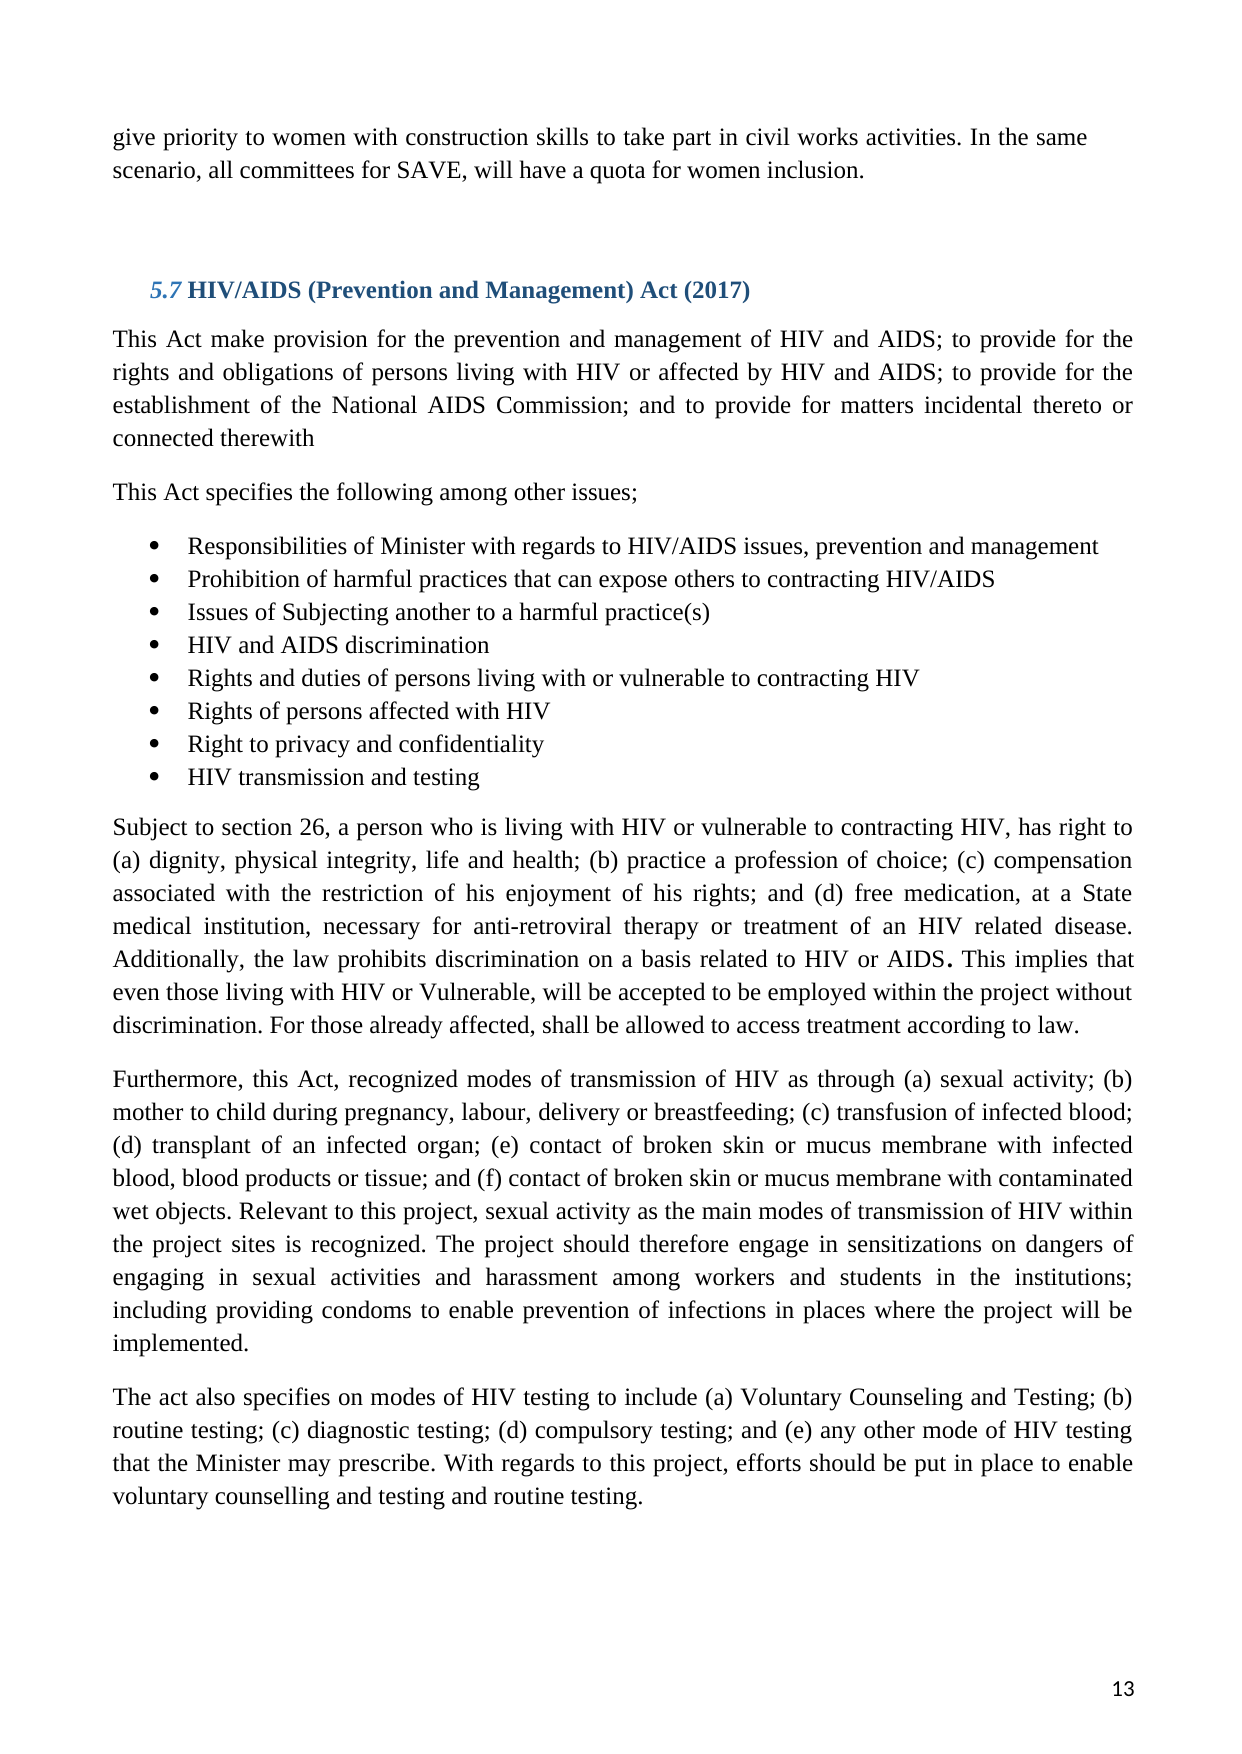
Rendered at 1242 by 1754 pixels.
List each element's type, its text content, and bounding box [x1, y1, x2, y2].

text The act also specifies on modes of HIV testing to include (a) Voluntary Counseling and Testing; (b) routine testing; (c) diagnostic testing; (d) compulsory testing; and (e) any other mode of HIV testing that the Minister may prescribe. With regards to this project, efforts should be put in place to enable voluntary counselling and testing and routine testing. [112, 1382, 1134, 1510]
list Responsibilities of Minister with regards to HIV/AIDS issues, prevention and management [150, 531, 1134, 560]
text Subject to section 26, a person who is living with HIV or vulnerable to contracting HIV, has right to (a) dignity, physical integrity, life and health; (b) practice a profession of choice; (c) compensation associated with the restriction of his enjoyment of his rights; and (d) free medication, at a State medical institution, necessary for anti-retroviral therapy or treatment of an HIV related disease. Additionally, the law prohibits discrimination on a basis related to HIV or AIDS. This implies that even those living with HIV or Vulnerable, will be accepted to be employed within the project without discrimination. For those already affected, shall be allowed to access treatment according to law. [112, 812, 1134, 1039]
list Issues of Subjecting another to a harmful practice(s) [150, 597, 1134, 626]
list Right to privacy and confidentiality [150, 729, 1134, 758]
list HIV and AIDS discrimination [150, 630, 1134, 659]
list Rights and duties of persons living with or vulnerable to contracting HIV [150, 663, 1134, 692]
text Furthermore, this Act, recognized modes of transmission of HIV as through (a) sexual activity; (b) mother to child during pregnancy, labour, delivery or breastfeeding; (c) transfusion of infected blood; (d) transplant of an infected organ; (e) contact of broken skin or mucus membrane with infected blood, blood products or tissue; and (f) contact of broken skin or mucus membrane with contaminated wet objects. Relevant to this project, sexual activity as the main modes of transmission of HIV within the project sites is recognized. The project should therefore engage in sensitizations on dangers of engaging in sexual activities and harassment among workers and students in the institutions; including providing condoms to enable prevention of infections in places where the project will be implemented. [112, 1064, 1134, 1357]
list Prohibition of harmful practices that can expose others to contracting HIV/AIDS [150, 564, 1134, 593]
list Rights of persons affected with HIV [150, 696, 1134, 725]
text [112, 122, 1089, 184]
text This Act make provision for the prevention and management of HIV and AIDS; to provide for the rights and obligations of persons living with HIV or affected by HIV and AIDS; to provide for the establishment of the National AIDS Commission; and to provide for matters incidental thereto or connected therewith [112, 324, 1134, 452]
list HIV/AIDS (Prevention and Management) Act (2017) [150, 275, 1134, 303]
list HIV transmission and testing [150, 762, 1134, 791]
text This Act specifies the following among other issues; [112, 477, 1134, 506]
